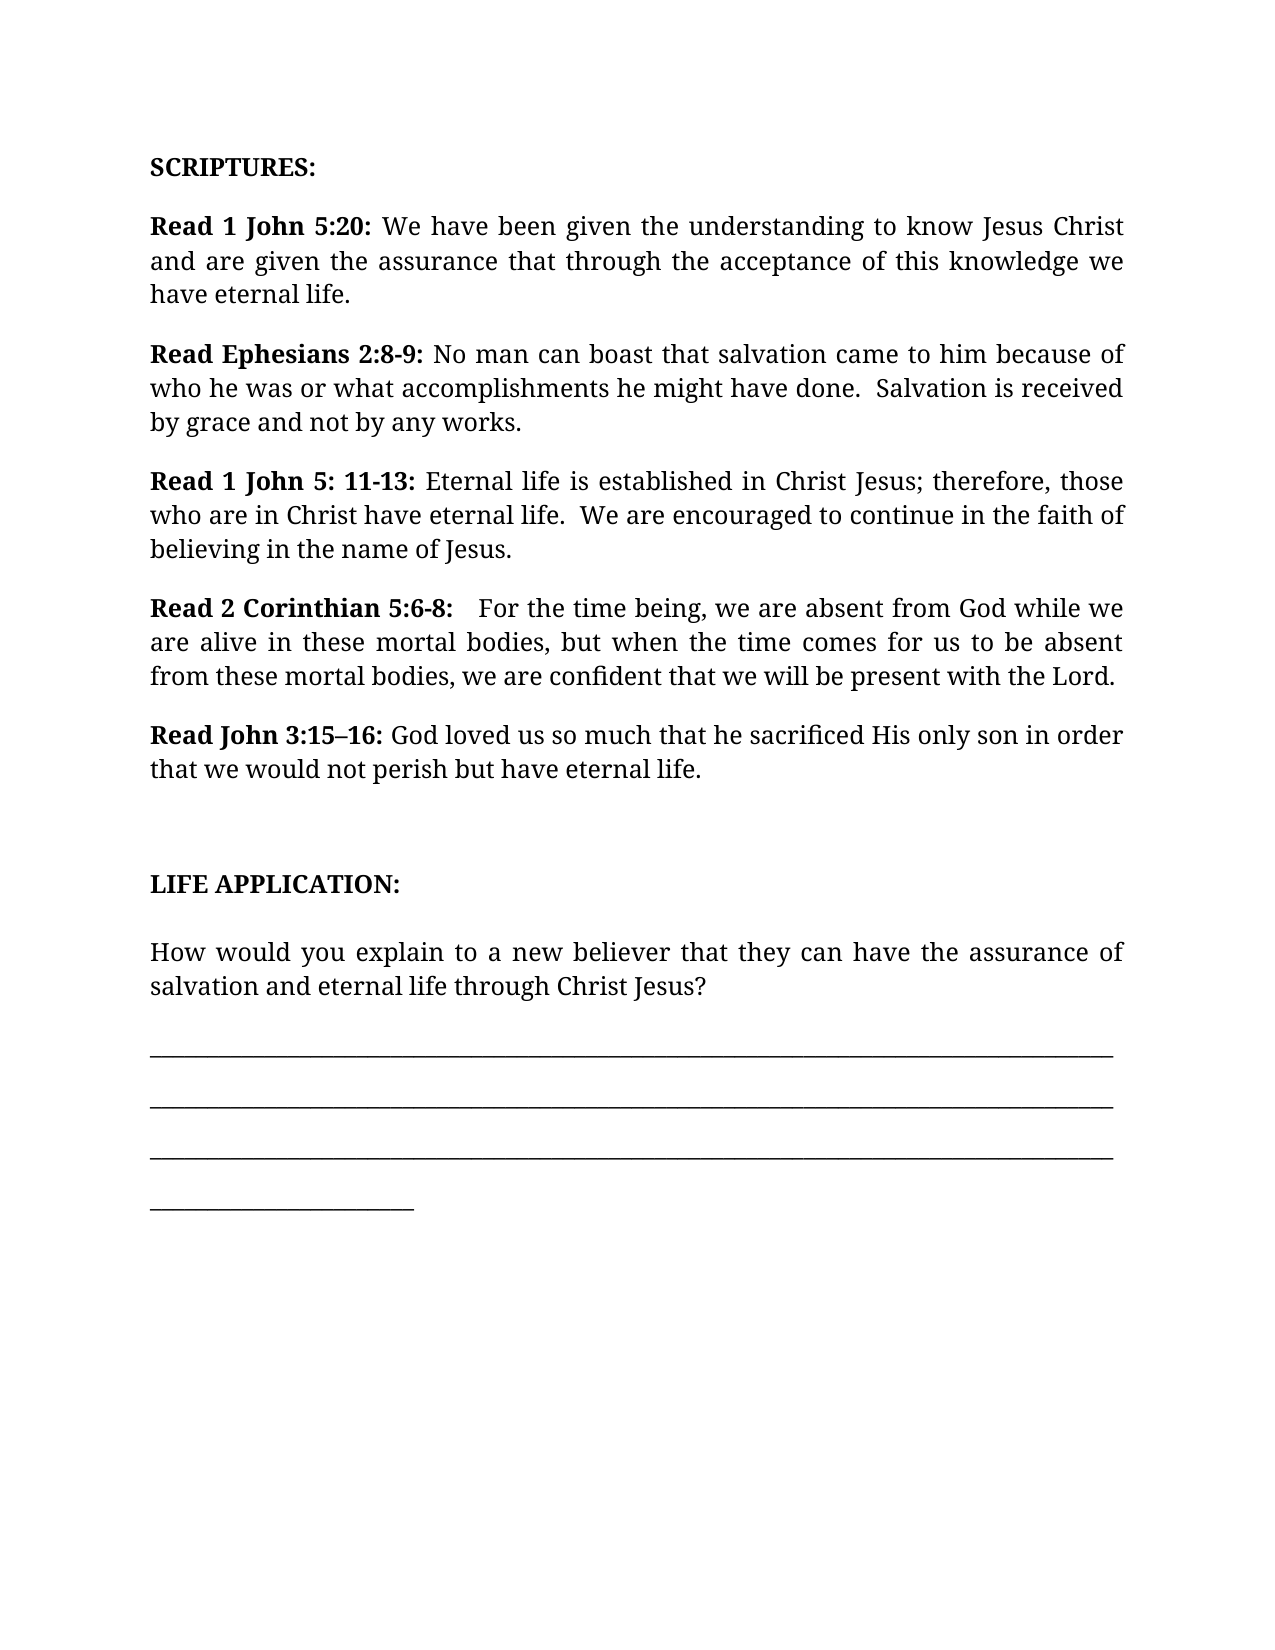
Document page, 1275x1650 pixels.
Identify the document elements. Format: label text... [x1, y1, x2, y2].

subtitle Read John 3:15–16: God loved us so much that he sacrificed His only son in order that we would not perish but have eternal life. [150, 718, 1125, 786]
subtitle ___________________________________________________________________________________________________________________________________________________________________________________________________________________________________________________________________________________ [150, 1028, 1125, 1215]
title How would you explain to a new believer that they can have the assurance of salvation and eternal life through Christ Jesus? [150, 935, 1125, 1003]
title Read 1 John 5: 11-13: Eternal life is established in Christ Jesus; therefore, those who are in Christ have eternal life. We are encouraged to continue in the faith of believing in the name of Jesus. [150, 463, 1125, 566]
title Read Ephesians 2:8-9: No man can boast that salvation came to him because of who he was or what accomplishments he might have done. Salvation is received by grace and not by any works. [150, 336, 1125, 438]
title APPLICATION: [150, 867, 1125, 901]
title Read 1 John 5:20: We have been given the understanding to know Jesus Christ and are given the assurance that through the acceptance of this knowledge we have eternal life. [150, 209, 1125, 311]
title SCRIPTURES: [150, 150, 1125, 184]
title Read 2 Corinthian 5:6-8: For the time being, we are absent from God while we are alive in these mortal bodies, but when the time comes for us to be absent from these mortal bodies, we are confident that we will be present with the Lord. [150, 591, 1125, 693]
